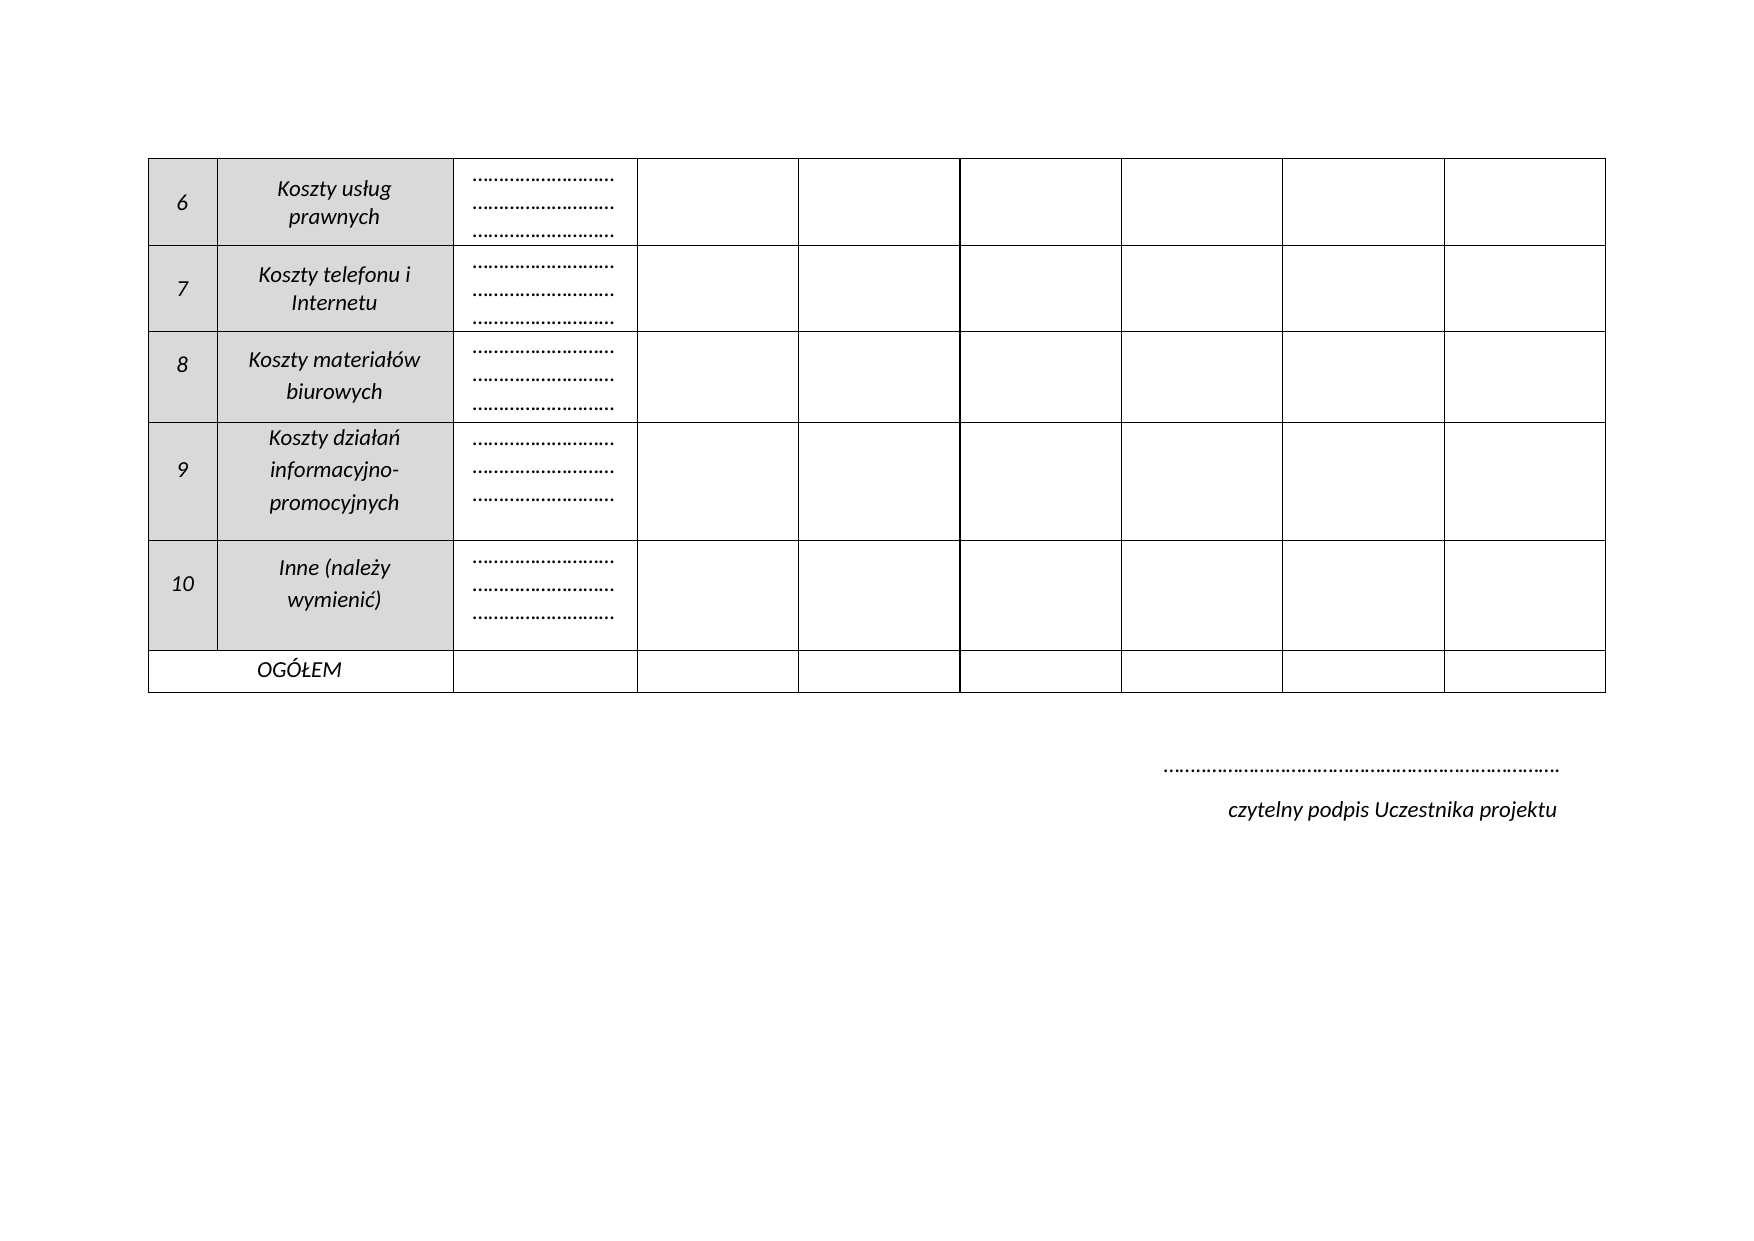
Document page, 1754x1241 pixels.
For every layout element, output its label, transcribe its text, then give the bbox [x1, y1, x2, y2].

table_cell [1122, 651, 1282, 692]
table_cell [638, 541, 798, 650]
table_cell [799, 541, 959, 650]
table_cell [1122, 159, 1282, 245]
table_cell [1283, 332, 1444, 422]
table_cell 10 [149, 541, 217, 650]
table_cell 9 [149, 423, 217, 540]
table_cell [638, 651, 798, 692]
text ……..…………………………………………………………. [148, 750, 1560, 778]
table_cell [1122, 332, 1282, 422]
table_cell [961, 332, 1121, 422]
table_cell [799, 159, 959, 245]
table_cell [1445, 332, 1605, 422]
table_cell [961, 159, 1121, 245]
table_cell [1283, 159, 1444, 245]
table_cell Koszty telefonu i Internetu [218, 246, 453, 331]
table_cell [1445, 423, 1605, 540]
table_cell [638, 246, 798, 331]
table_cell [799, 246, 959, 331]
table_cell 8 [149, 332, 217, 422]
table_cell Koszty działań informacyjno-promocyjnych [218, 423, 453, 540]
table_cell [1445, 541, 1605, 650]
table_cell ……………………… ……………………… ……………………… [454, 423, 637, 540]
table_cell ……………………… ……………………… ……………………… [454, 159, 637, 245]
table_cell [799, 423, 959, 540]
table_cell [1122, 541, 1282, 650]
table_cell [961, 541, 1121, 650]
table_cell [961, 651, 1121, 692]
table_cell ……………………… ……………………… ……………………… [454, 541, 637, 650]
table_cell 6 [149, 159, 217, 245]
table_cell [1122, 423, 1282, 540]
table_cell [1283, 541, 1444, 650]
table_cell [799, 332, 959, 422]
table_cell [1283, 246, 1444, 331]
table_cell [1445, 651, 1605, 692]
text czytelny podpis Uczestnika projektu [148, 795, 1605, 823]
table_cell Koszty materiałów biurowych [218, 332, 453, 422]
table_cell [1283, 651, 1444, 692]
table_cell Koszty usług prawnych [218, 159, 453, 245]
table_cell [1283, 423, 1444, 540]
table_cell [799, 651, 959, 692]
table_cell [1445, 246, 1605, 331]
table_cell [638, 423, 798, 540]
table_cell Inne (należy wymienić) [218, 541, 453, 650]
table_cell 7 [149, 246, 217, 331]
table_cell [1122, 246, 1282, 331]
table_cell [961, 423, 1121, 540]
table_cell [961, 246, 1121, 331]
table_cell [1445, 159, 1605, 245]
table_cell [638, 332, 798, 422]
table_cell OGÓŁEM [149, 651, 453, 692]
table_cell [454, 651, 637, 692]
table_cell ……………………… ……………………… ……………………… [454, 246, 637, 331]
table_cell [638, 159, 798, 245]
table_cell ……………………… ……………………… ……………………… [454, 332, 637, 422]
